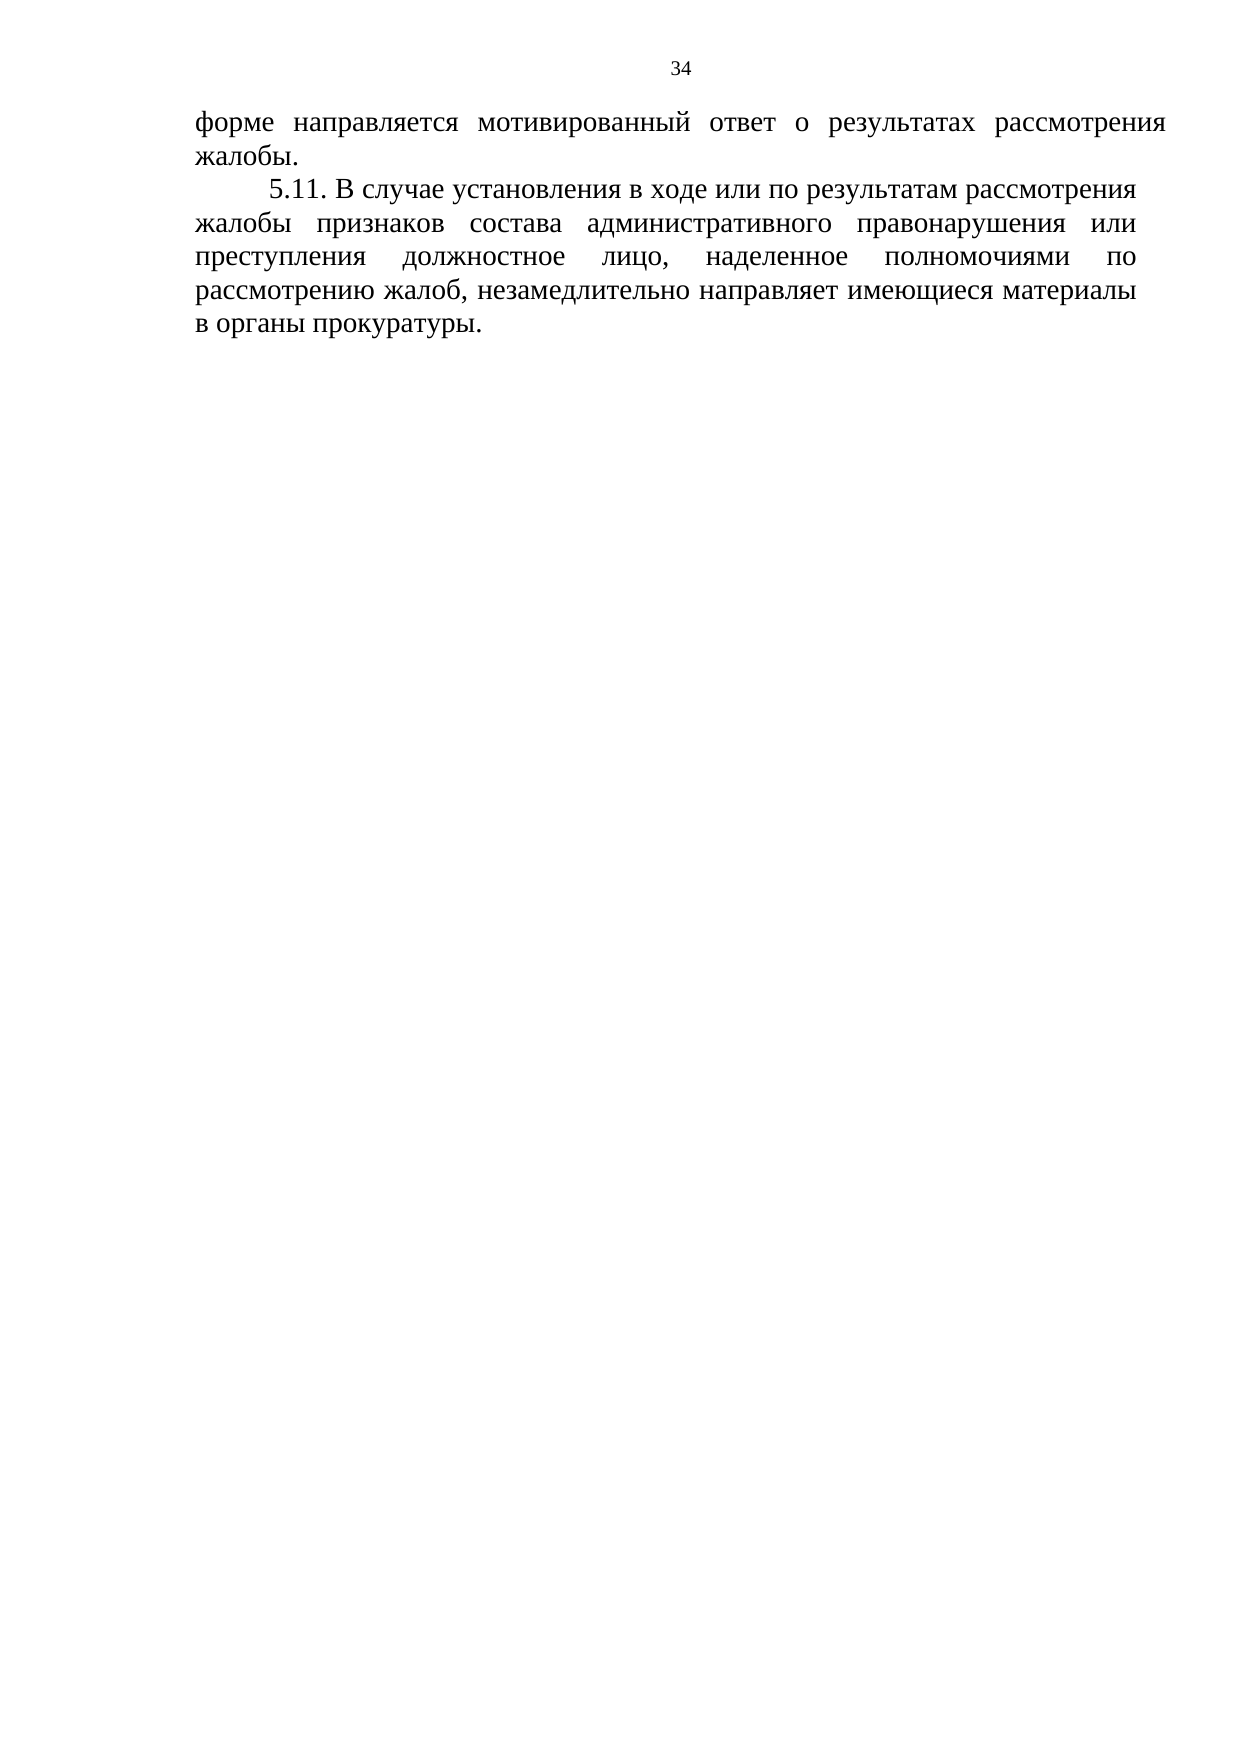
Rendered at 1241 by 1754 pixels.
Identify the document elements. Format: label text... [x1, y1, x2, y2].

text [195, 104, 1167, 171]
text 5.11. В случае установления в ходе или по результатам рассмотрения жалобы признаков состава административного правонарушения или преступления должностное лицо, наделенное полномочиями по рассмотрению жалоб, незамедлительно направляет имеющиеся материалы в органы прокуратуры. [195, 171, 1137, 339]
